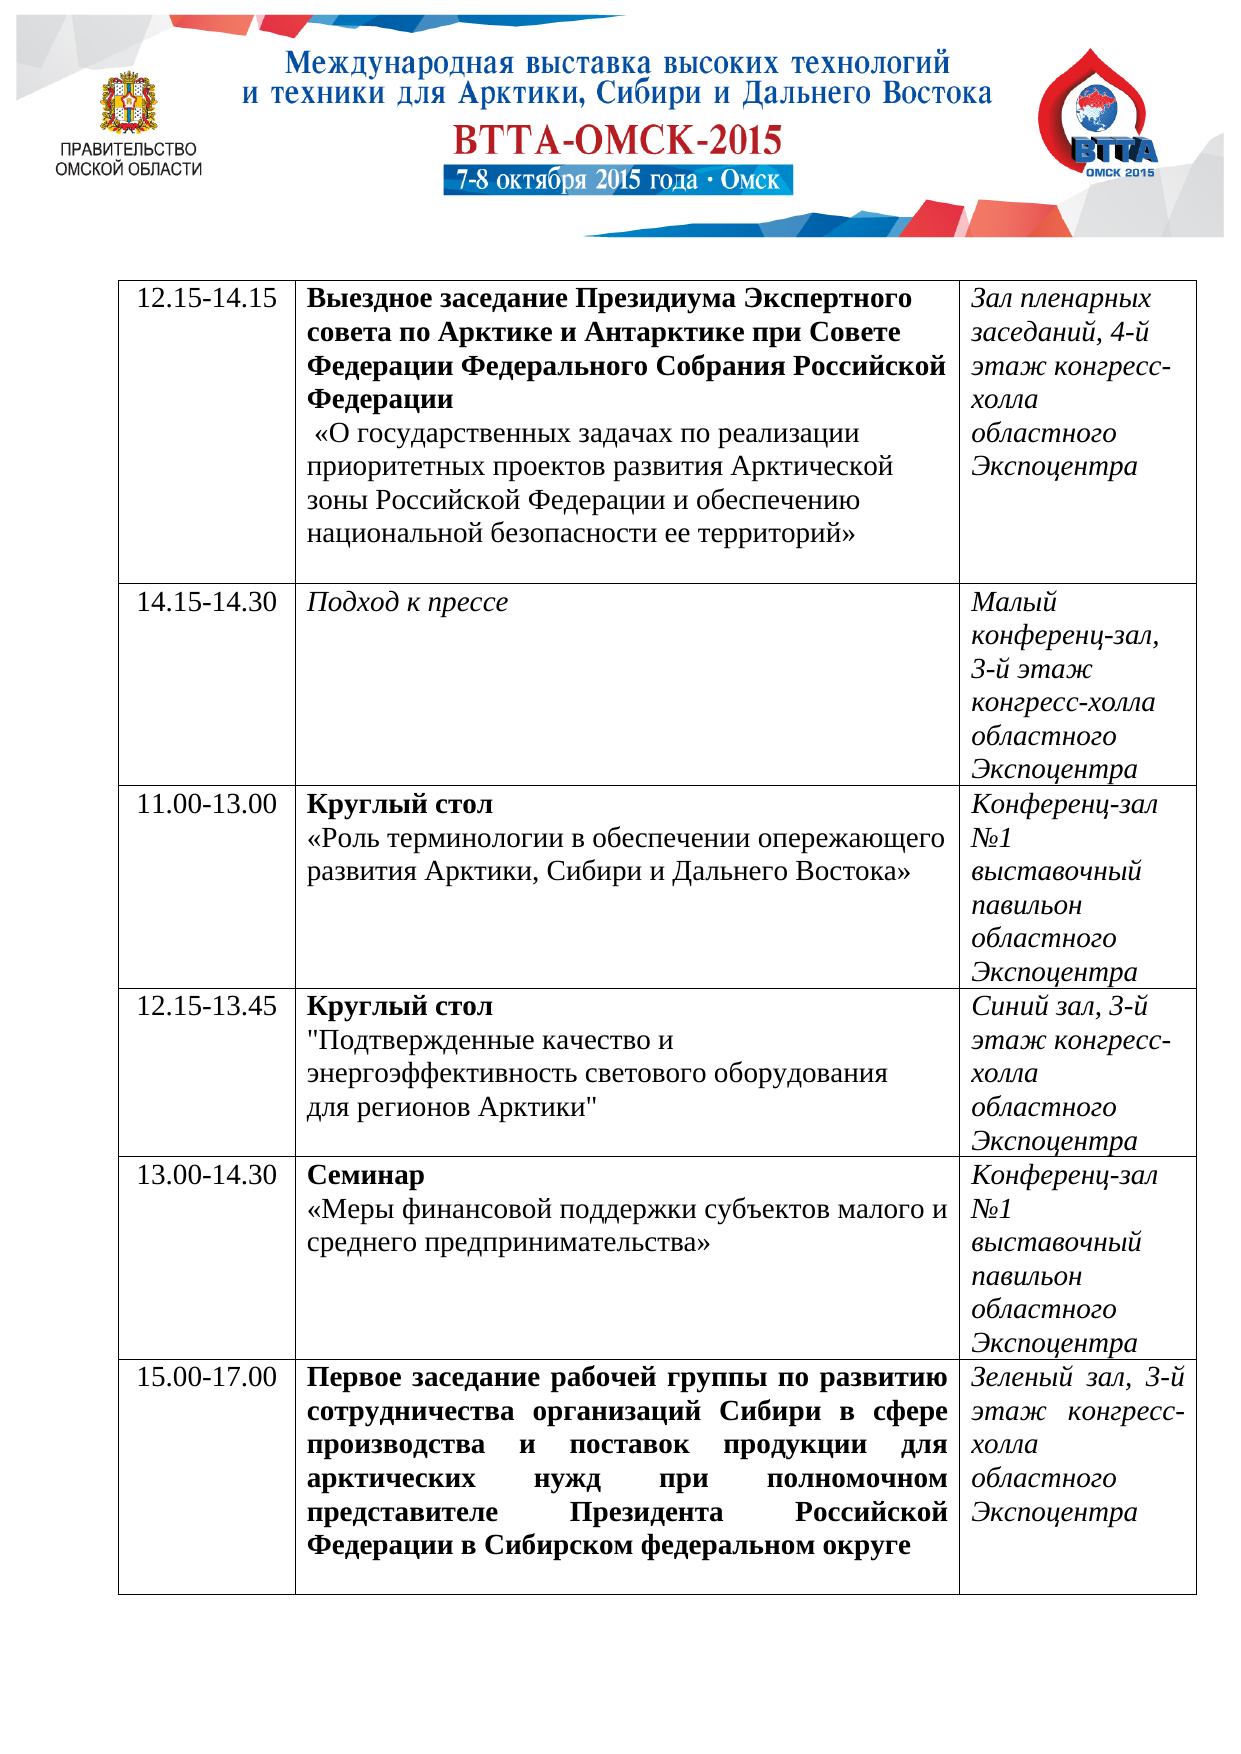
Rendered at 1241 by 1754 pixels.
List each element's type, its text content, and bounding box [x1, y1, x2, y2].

table_cell 12.15-14.15 [119, 281, 295, 583]
table_cell 14.15-14.30 [119, 584, 295, 785]
table_cell Круглый стол «Роль терминологии в обеспечении опережающего развития Арктики, Сибири и Дальнего Востока» [296, 786, 959, 987]
table_cell Конференц-зал №1 выставочный павильон областного Экспоцентра [960, 786, 1196, 987]
table_cell Синий зал, 3-й этаж конгресс-холла областного Экспоцентра [960, 989, 1196, 1156]
table_cell Конференц-зал №1 выставочный павильон областного Экспоцентра [960, 1157, 1196, 1358]
table_cell 15.00-17.00 [119, 1360, 295, 1594]
table_cell Первое заседание рабочей группы по развитию сотрудничества организаций Сибири в сфере производства и поставок продукции для арктических нужд при полномочном представителе Президента Российской Федерации в Сибирском федеральном округе [296, 1360, 959, 1594]
table_cell Зал пленарных заседаний, 4-й этаж конгресс-холла областного Экспоцентра [960, 281, 1196, 583]
table_cell Малый конференц-зал, 3-й этаж конгресс-холла областного Экспоцентра [960, 584, 1196, 785]
table_cell Семинар «Меры финансовой поддержки субъектов малого и среднего предпринимательства» [296, 1157, 959, 1358]
table_cell 11.00-13.00 [119, 786, 295, 987]
table_cell Выездное заседание Президиума Экспертного совета по Арктике и Антарктике при Совете Федерации Федерального Собрания Российской Федерации «О государственных задачах по реализации приоритетных проектов развития Арктической зоны Российской Федерации и обеспечению национальной безопасности ее территорий» [296, 281, 959, 583]
table_cell Круглый стол "Подтвержденные качество и энергоэффективность светового оборудования для регионов Арктики" [296, 989, 959, 1156]
table_cell Подход к прессе [296, 584, 959, 785]
table_cell 12.15-13.45 [119, 989, 295, 1156]
picture [0, 0, 1239, 252]
table_cell Зеленый зал, 3-й этаж конгресс-холла областного Экспоцентра [960, 1360, 1196, 1594]
table_cell 13.00-14.30 [119, 1157, 295, 1358]
